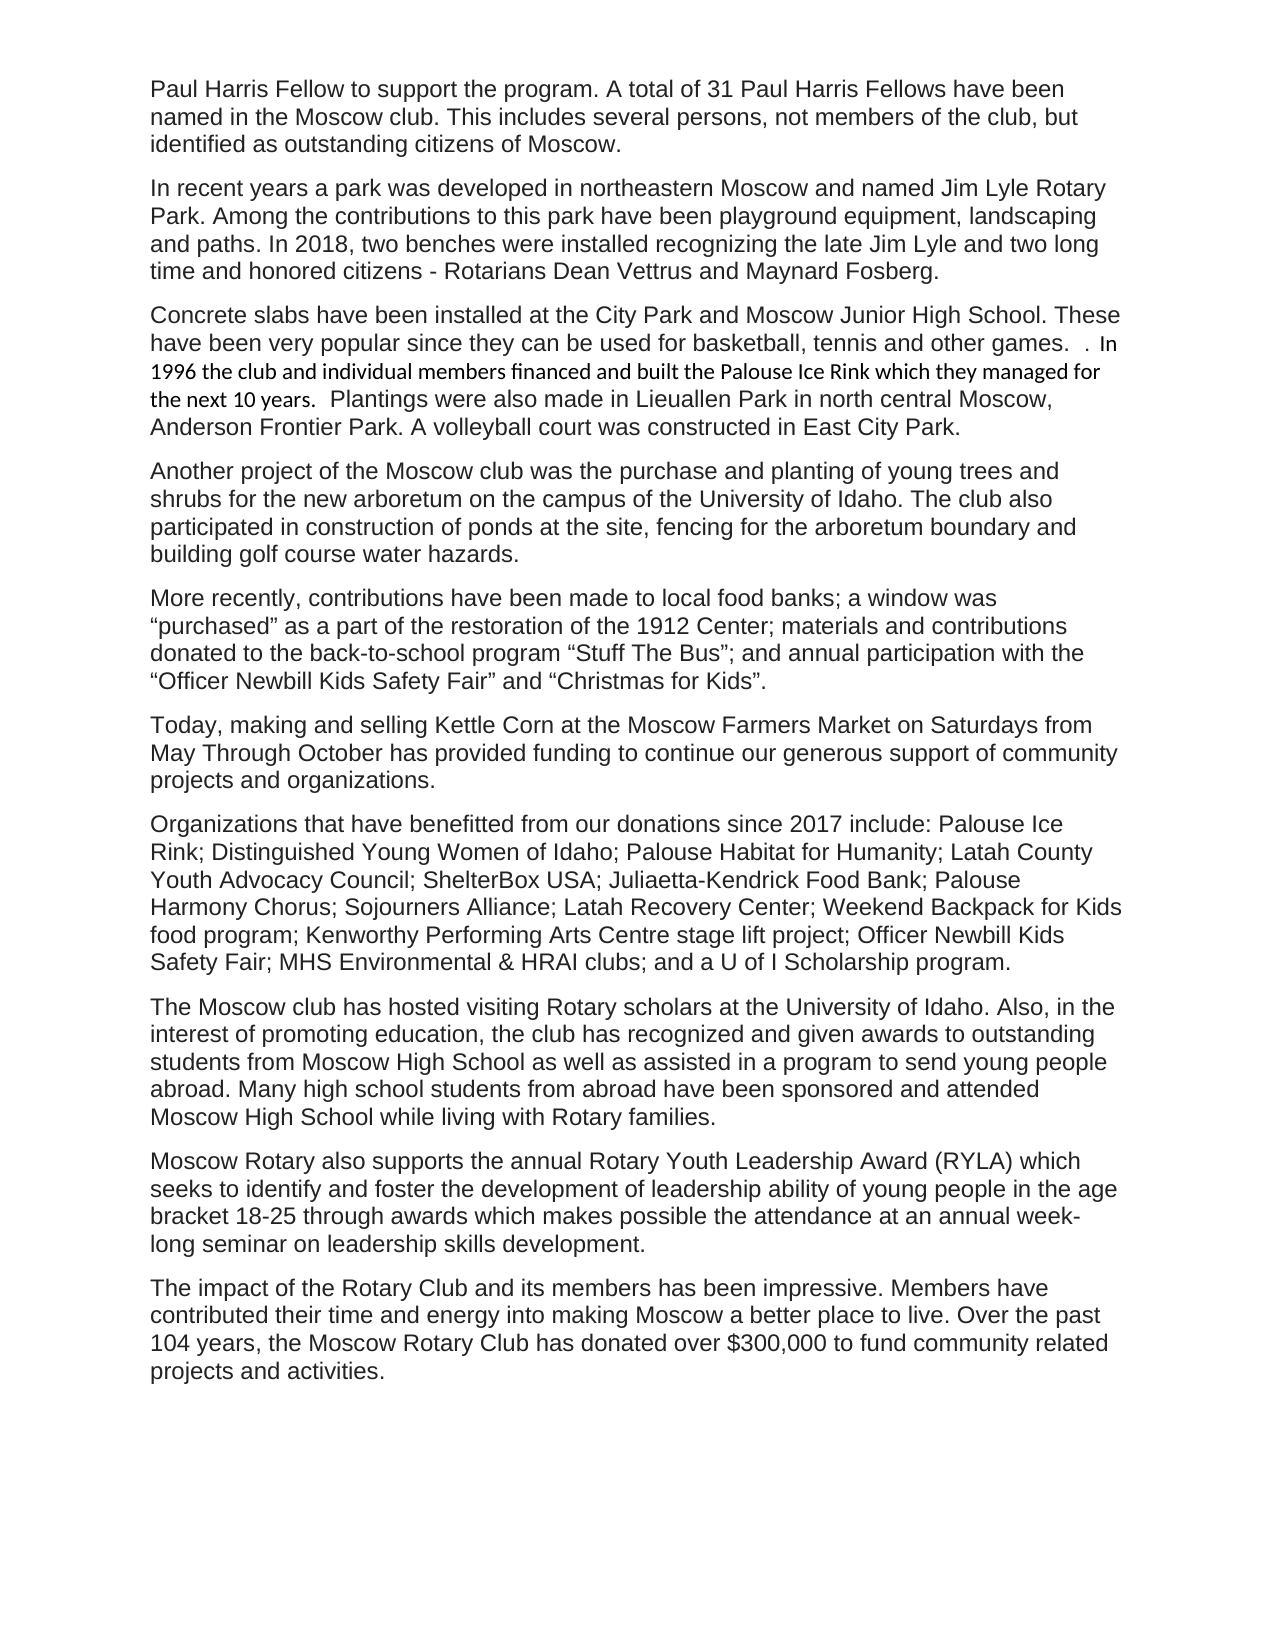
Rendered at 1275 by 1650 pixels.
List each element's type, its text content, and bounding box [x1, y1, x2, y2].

text The Moscow club has hosted visiting Rotary scholars at the University of Idaho. Also, in the interest of promoting education, the club has recognized and given awards to outstanding students from Moscow High School as well as assisted in a program to send young people abroad. Many high school students from abroad have been sponsored and attended Moscow High School while living with Rotary families. [150, 992, 1125, 1130]
text Organizations that have benefitted from our donations since 2017 include: Palouse Ice Rink; Distinguished Young Women of Idaho; Palouse Habitat for Humanity; Latah County Youth Advocacy Council; ShelterBox USA; Juliaetta-Kendrick Food Bank; Palouse Harmony Chorus; Sojourners Alliance; Latah Recovery Center; Weekend Backpack for Kids food program; Kenworthy Performing Arts Centre stage lift project; Officer Newbill Kids Safety Fair; MHS Environmental & HRAI clubs; and a U of I Scholarship program. [150, 810, 1125, 976]
text More recently, contributions have been made to local food banks; a window was “purchased” as a part of the restoration of the 1912 Center; materials and contributions donated to the back-to-school program “Stuff The Bus”; and annual participation with the “Officer Newbill Kids Safety Fair” and “Christmas for Kids”. [150, 584, 1125, 694]
text Today, making and selling Kettle Corn at the Moscow Farmers Market on Saturdays from May Through October has provided funding to continue our generous support of community projects and organizations. [150, 711, 1125, 794]
text Concrete slabs have been installed at the City Park and Moscow Junior High School. These have been very popular since they can be used for basketball, tennis and other games. . In 1996 the club and individual members financed and built the Palouse Ice Rink which they managed for the next 10 years. Plantings were also made in Lieuallen Park in north central Moscow, Anderson Frontier Park. A volleyball court was constructed in East City Park. [150, 301, 1125, 441]
text The impact of the Rotary Club and its members has been impressive. Members have contributed their time and energy into making Moscow a better place to live. Over the past 104 years, the Moscow Rotary Club has donated over $300,000 to fund community related projects and activities. [150, 1274, 1125, 1384]
text In recent years a park was developed in northeastern Moscow and named Jim Lyle Rotary Park. Among the contributions to this park have been playground equipment, landscaping and paths. In 2018, two benches were installed recognizing the late Jim Lyle and two long time and honored citizens - Rotarians Dean Vettrus and Maynard Fosberg. [150, 174, 1125, 285]
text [150, 75, 1125, 158]
text Another project of the Moscow club was the purchase and planting of young trees and shrubs for the new arboretum on the campus of the University of Idaho. The club also participated in construction of ponds at the site, fencing for the arboretum boundary and building golf course water hazards. [150, 457, 1125, 568]
text Moscow Rotary also supports the annual Rotary Youth Leadership Award (RYLA) which seeks to identify and foster the development of leadership ability of young people in the age bracket 18-25 through awards which makes possible the attendance at an annual week-long seminar on leadership skills development. [150, 1147, 1125, 1257]
